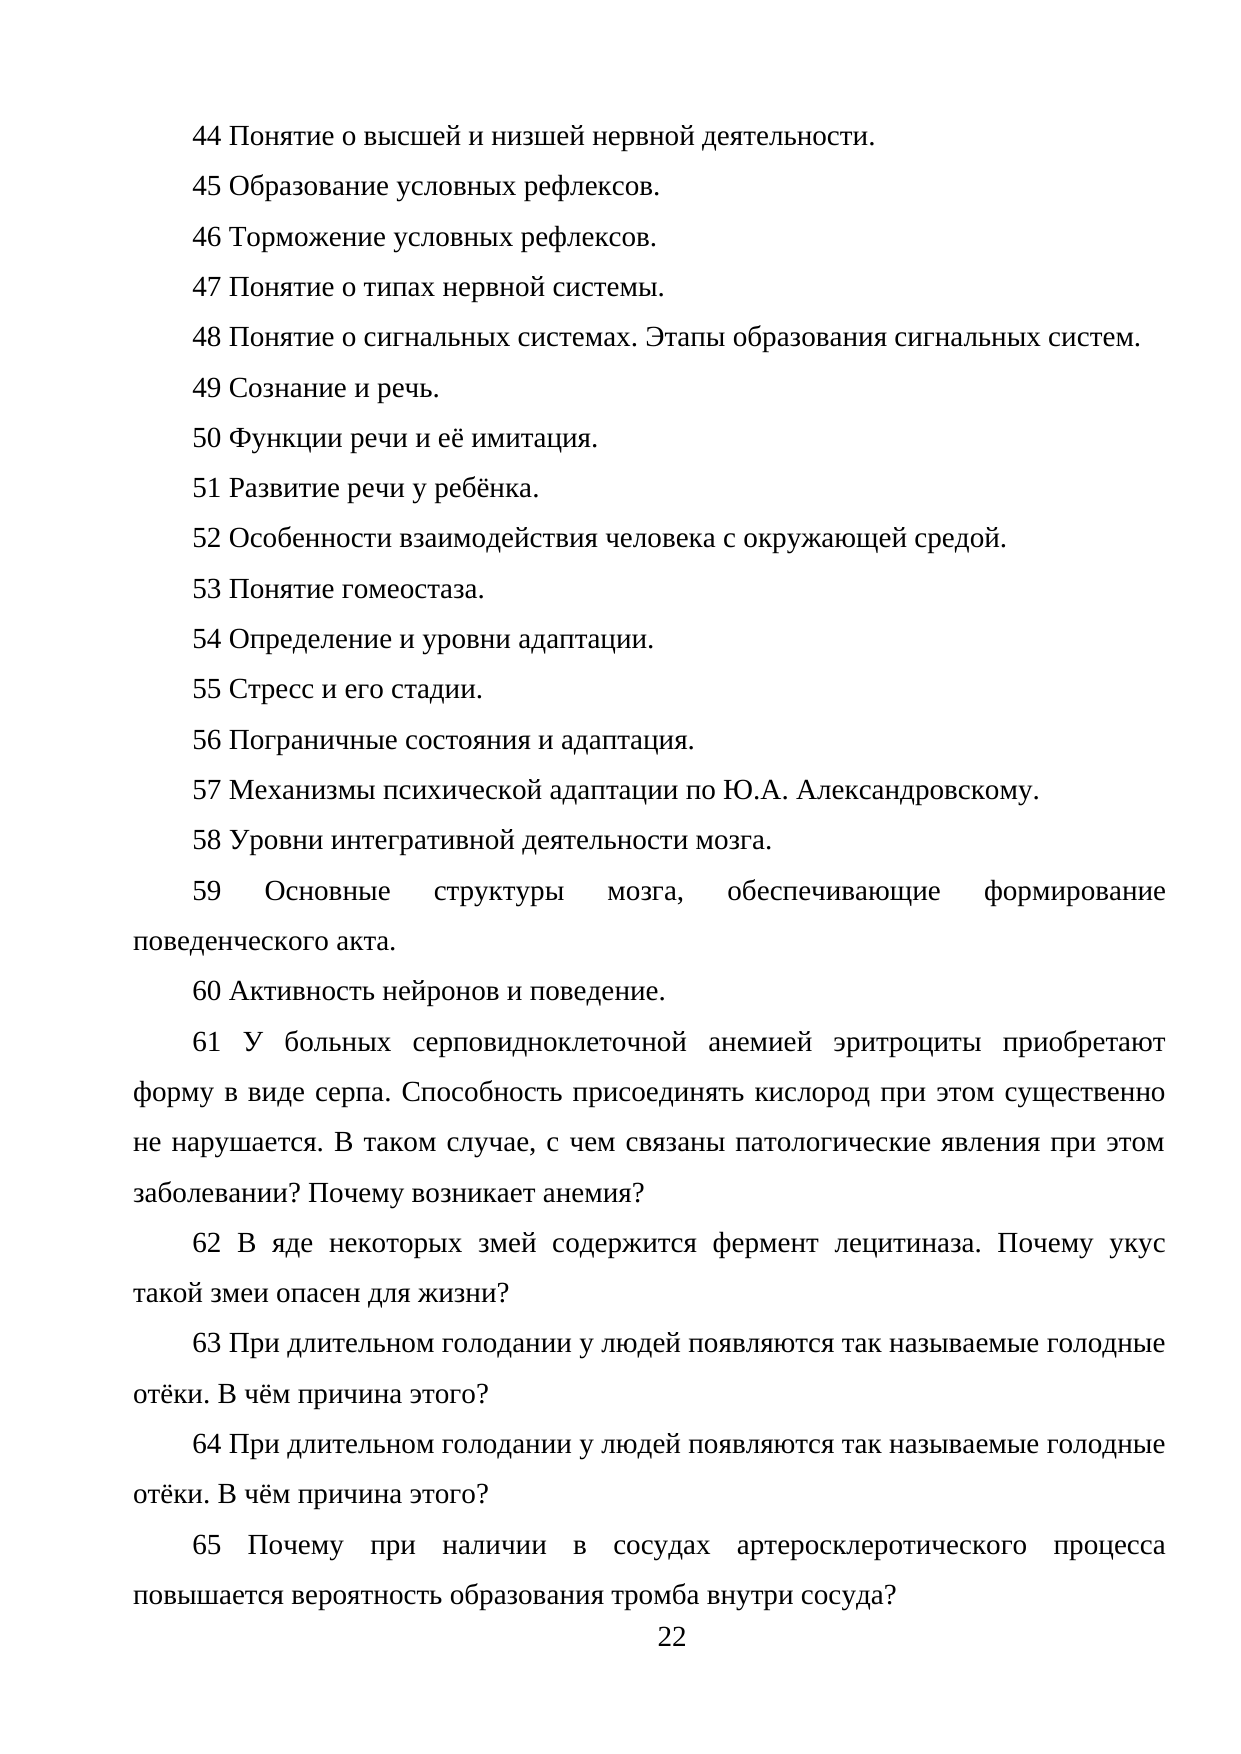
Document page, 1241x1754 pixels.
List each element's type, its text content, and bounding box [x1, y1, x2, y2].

text 52 Особенности взаимодействия человека с окружающей средой. [133, 521, 1167, 554]
text 51 Развитие речи у ребёнка. [133, 470, 1167, 504]
list 57 Механизмы психической адаптации по Ю.А. Александровскому. [133, 772, 1167, 806]
text 55 Стресс и его стадии. [133, 672, 1167, 705]
text 61 У больных серповидноклеточной анемией эритроциты приобретают форму в виде серпа. Способность присоединять кислород при этом существенно не нарушается. В таком случае, с чем связаны патологические явления при этом заболевании? Почему возникает анемия? [133, 1024, 1167, 1208]
text 63 При длительном голодании у людей появляются так называемые голодные отёки. В чём причина этого? [133, 1326, 1167, 1409]
text 64 При длительном голодании у людей появляются так называемые голодные отёки. В чём причина этого? [133, 1426, 1167, 1510]
text 48 Понятие о сигнальных системах. Этапы образования сигнальных систем. [133, 319, 1167, 353]
text 53 Понятие гомеостаза. [133, 571, 1167, 604]
text 49 Сознание и речь. [133, 370, 1167, 403]
text 54 Определение и уровни адаптации. [133, 621, 1167, 655]
list 56 Пограничные состояния и адаптация. [133, 722, 1167, 755]
text 65 Почему при наличии в сосудах артеросклеротического процесса повышается вероятность образования тромба внутри сосуда? [133, 1527, 1167, 1611]
list 60 Активность нейронов и поведение. [133, 973, 1167, 1007]
list 59 Основные структуры мозга, обеспечивающие формирование поведенческого акта. [133, 873, 1167, 957]
text 46 Торможение условных рефлексов. [133, 219, 1167, 252]
text 45 Образование условных рефлексов. [133, 168, 1167, 202]
text 44 Понятие о высшей и низшей нервной деятельности. [133, 118, 1167, 152]
text 50 Функции речи и её имитация. [133, 420, 1167, 453]
text 47 Понятие о типах нервной системы. [133, 269, 1167, 303]
list 58 Уровни интегративной деятельности мозга. [133, 822, 1167, 856]
text 62 В яде некоторых змей содержится фермент лецитиназа. Почему укус такой змеи опасен для жизни? [133, 1225, 1167, 1309]
